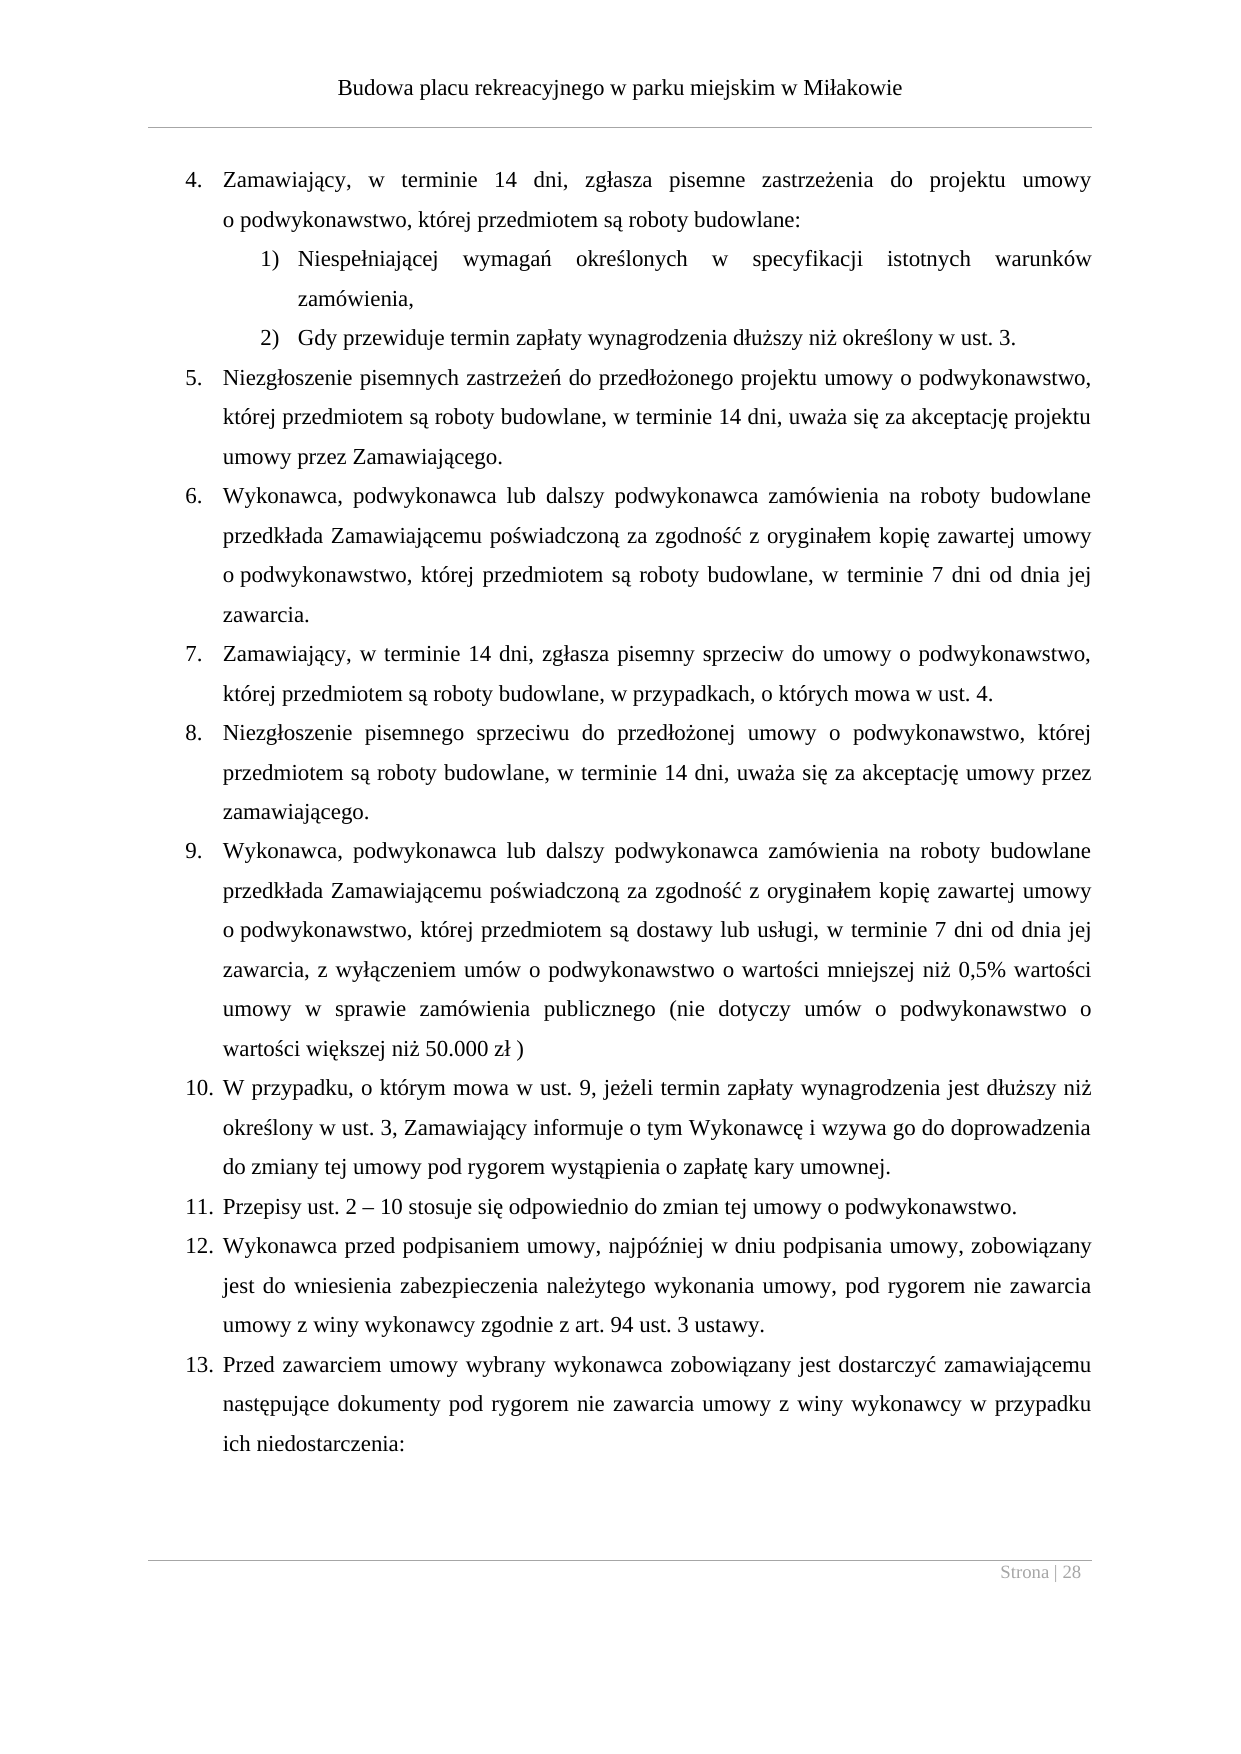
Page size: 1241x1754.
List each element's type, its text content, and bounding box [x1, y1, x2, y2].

list Wykonawca przed podpisaniem umowy, najpóźniej w dniu podpisania umowy, zobowiązany jest do wniesienia zabezpieczenia należytego wykonania umowy, pod rygorem nie zawarcia umowy z winy wykonawcy zgodnie z art. 94 ust. 3 ustawy. [185, 1232, 1093, 1338]
list Wykonawca, podwykonawca lub dalszy podwykonawca zamówienia na roboty budowlane przedkłada Zamawiającemu poświadczoną za zgodność z oryginałem kopię zawartej umowy o podwykonawstwo, której przedmiotem są dostawy lub usługi, w terminie 7 dni od dnia jej zawarcia, z wyłączeniem umów o podwykonawstwo o wartości mniejszej niż 0,5% wartości umowy w sprawie zamówienia publicznego (nie dotyczy umów o podwykonawstwo o wartości większej niż 50.000 zł ) [185, 838, 1093, 1061]
list Wykonawca, podwykonawca lub dalszy podwykonawca zamówienia na roboty budowlane przedkłada Zamawiającemu poświadczoną za zgodność z oryginałem kopię zawartej umowy o podwykonawstwo, której przedmiotem są roboty budowlane, w terminie 7 dni od dnia jej zawarcia. [185, 482, 1093, 627]
list Przepisy ust. 2 – 10 stosuje się odpowiednio do zmian tej umowy o podwykonawstwo. [185, 1193, 1093, 1219]
list Gdy przewiduje termin zapłaty wynagrodzenia dłuższy niż określony w ust. 3. [260, 324, 1093, 351]
list Zamawiający, w terminie 14 dni, zgłasza pisemne zastrzeżenia do projektu umowy o podwykonawstwo, której przedmiotem są roboty budowlane: [185, 166, 1093, 232]
list Niezgłoszenie pisemnych zastrzeżeń do przedłożonego projektu umowy o podwykonawstwo, której przedmiotem są roboty budowlane, w terminie 14 dni, uważa się za akceptację projektu umowy przez Zamawiającego. [185, 364, 1093, 469]
list Niespełniającej wymagań określonych w specyfikacji istotnych warunków zamówienia, [260, 245, 1093, 311]
list Przed zawarciem umowy wybrany wykonawca zobowiązany jest dostarczyć zamawiającemu następujące dokumenty pod rygorem nie zawarcia umowy z winy wykonawcy w przypadku ich niedostarczenia: [185, 1351, 1093, 1456]
list Zamawiający, w terminie 14 dni, zgłasza pisemny sprzeciw do umowy o podwykonawstwo, której przedmiotem są roboty budowlane, w przypadkach, o których mowa w ust. 4. [185, 640, 1093, 706]
list Niezgłoszenie pisemnego sprzeciwu do przedłożonej umowy o podwykonawstwo, której przedmiotem są roboty budowlane, w terminie 14 dni, uważa się za akceptację umowy przez zamawiającego. [185, 719, 1093, 824]
list W przypadku, o którym mowa w ust. 9, jeżeli termin zapłaty wynagrodzenia jest dłuższy niż określony w ust. 3, Zamawiający informuje o tym Wykonawcę i wzywa go do doprowadzenia do zmiany tej umowy pod rygorem wystąpienia o zapłatę kary umownej. [185, 1074, 1093, 1180]
